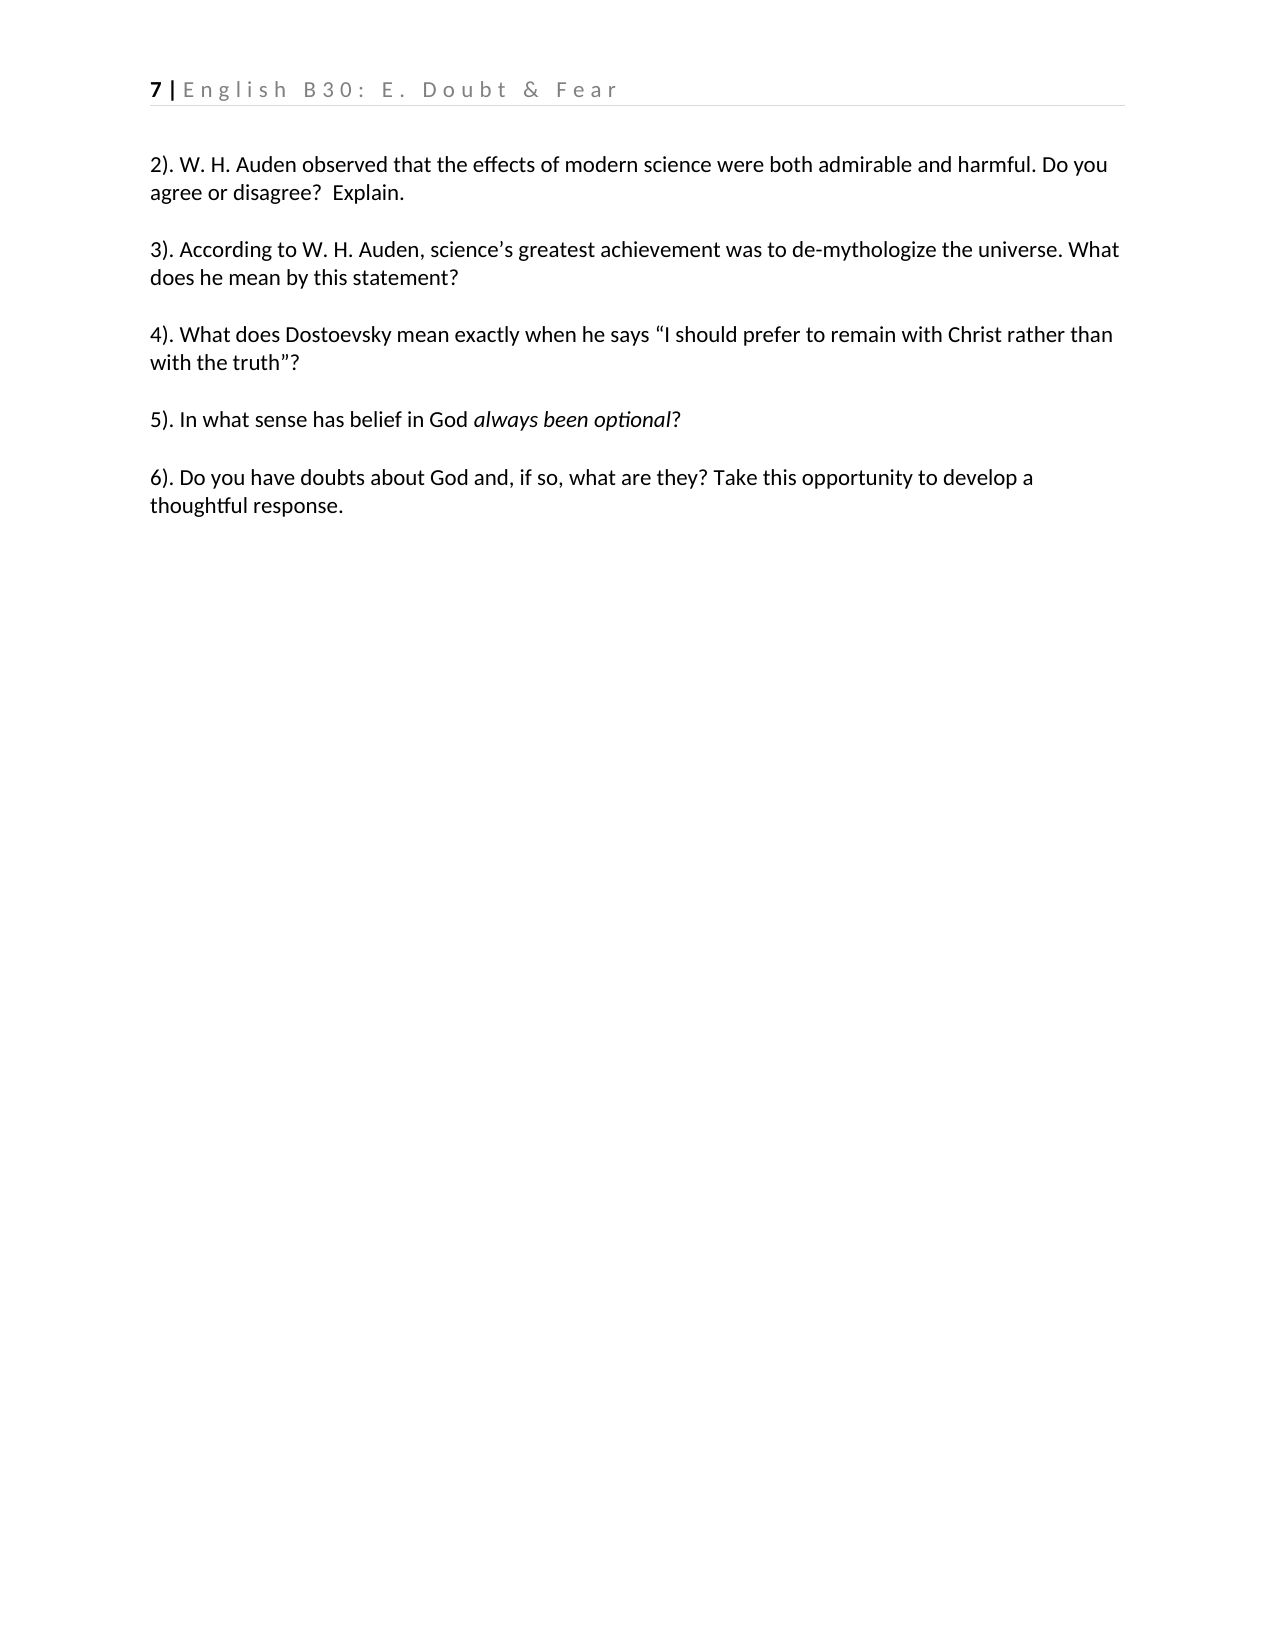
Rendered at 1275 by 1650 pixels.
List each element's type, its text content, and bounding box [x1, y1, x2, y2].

text 6). Do you have doubts about God and, if so, what are they? Take this opportunity to develop a thoughtful response. [150, 463, 1125, 519]
text 4). What does Dostoevsky mean exactly when he says “I should prefer to remain with Christ rather than with the truth”? [150, 320, 1125, 376]
text 2). W. H. Auden observed that the effects of modern science were both admirable and harmful. Do you agree or disagree? Explain. [150, 150, 1125, 206]
text 3). According to W. H. Auden, science’s greatest achievement was to de-mythologize the universe. What does he mean by this statement? [150, 235, 1125, 291]
text 5). In what sense has belief in God always been optional? [150, 406, 1125, 434]
